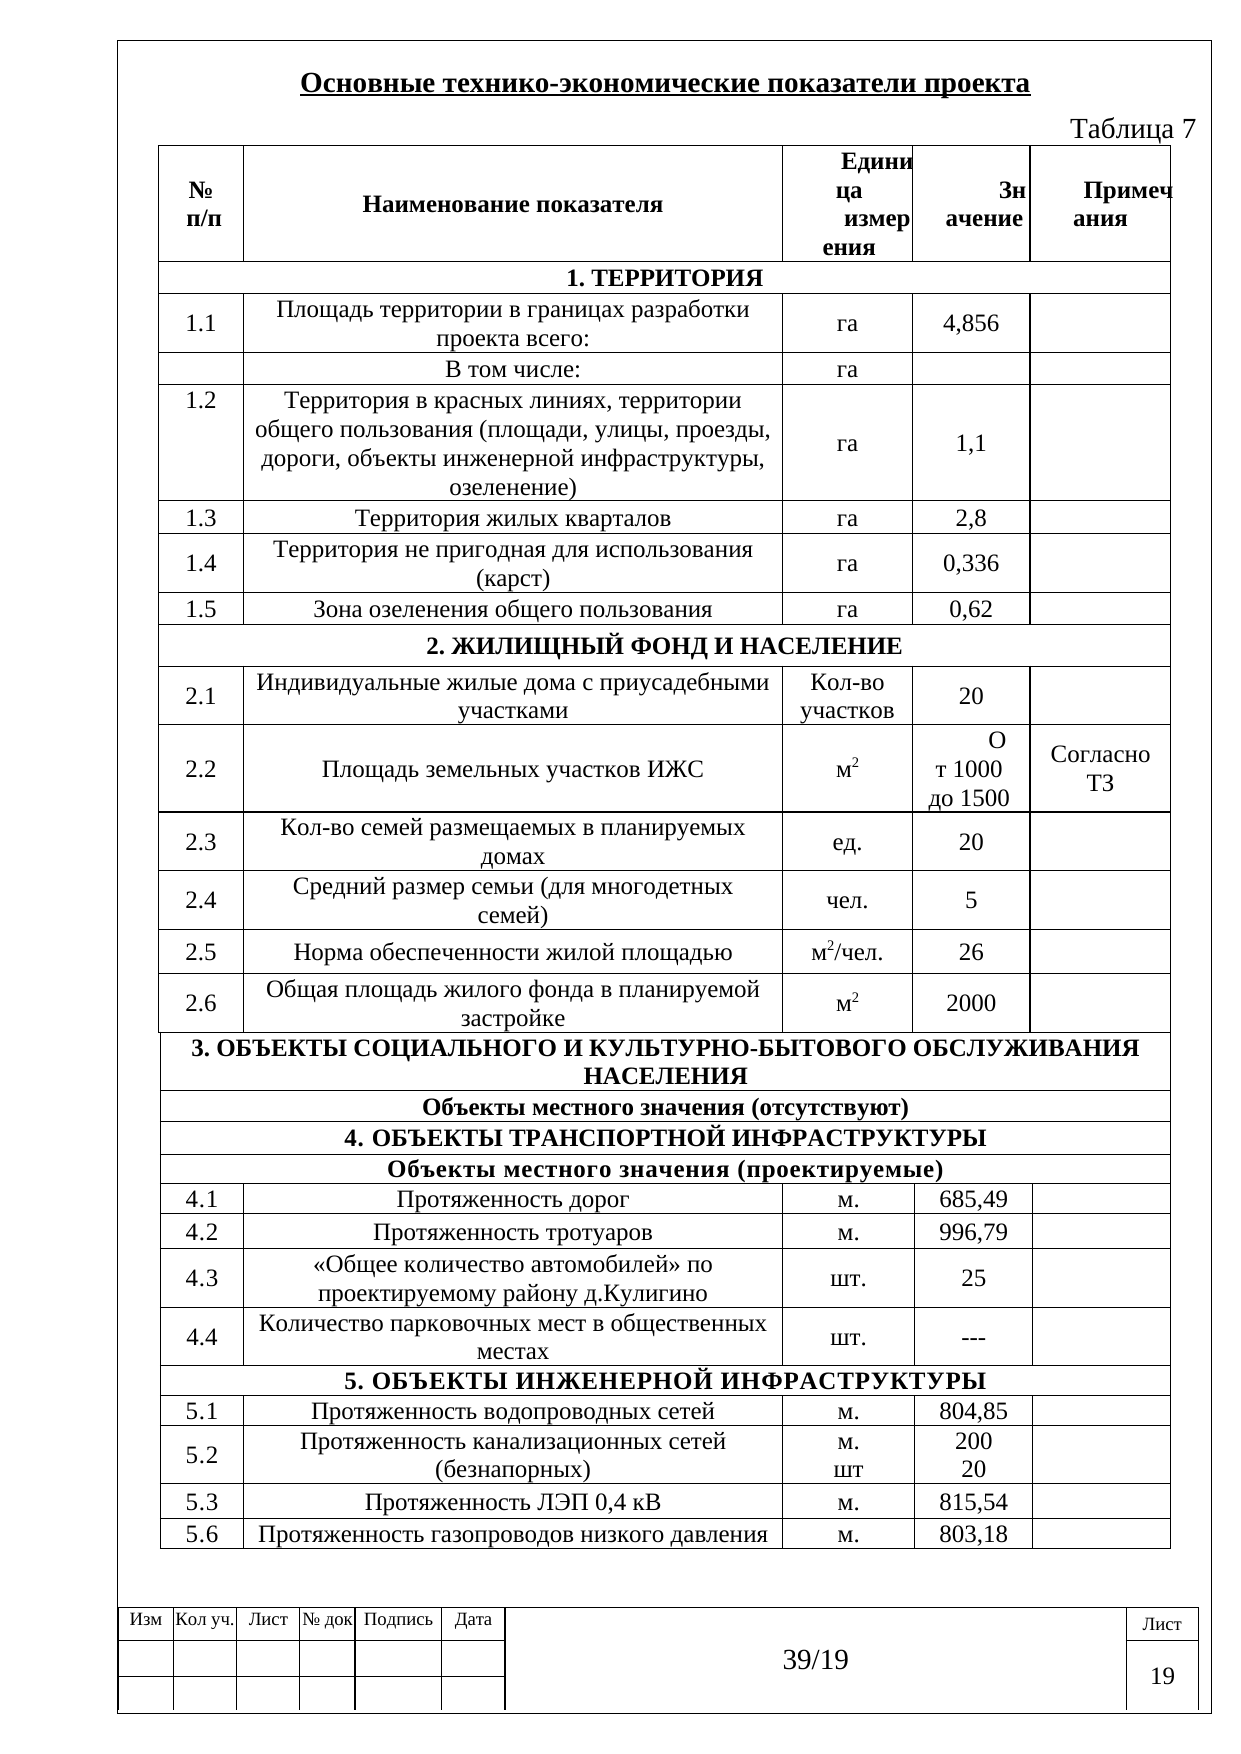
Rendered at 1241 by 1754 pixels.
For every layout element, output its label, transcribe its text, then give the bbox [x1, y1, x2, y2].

table_cell 2.3 [159, 813, 243, 870]
table_cell 5.1 [161, 1396, 243, 1425]
table_cell 4.1 [161, 1184, 243, 1213]
table_cell В том числе: [244, 353, 782, 384]
table_cell м. [783, 1214, 914, 1248]
table_cell м. [783, 1519, 914, 1548]
table_cell Количество парковочных мест в общественных местах [244, 1308, 782, 1365]
table_cell м. [783, 1484, 914, 1518]
table_cell 2,8 [913, 501, 1029, 533]
table_cell Протяженность тротуаров [244, 1214, 782, 1248]
table_cell 1. ТЕРРИТОРИЯ [159, 262, 1170, 293]
table_cell Протяженность дорог [244, 1184, 782, 1213]
table_cell 1.2 [159, 385, 243, 500]
table_cell чел. [783, 871, 912, 928]
table_cell 2.2 [159, 725, 243, 811]
table_cell 2000 [913, 974, 1029, 1032]
table_cell 1.3 [159, 501, 243, 533]
table_cell [1031, 385, 1170, 500]
table_cell --- [915, 1308, 1032, 1365]
table_cell 1,1 [913, 385, 1029, 500]
table_cell 1.5 [159, 593, 243, 624]
table_cell 4. ОБЪЕКТЫ ТРАНСПОРТНОЙ ИНФРАСТРУКТУРЫ [161, 1122, 1170, 1153]
table_cell га [783, 593, 912, 624]
table_cell 0,62 [913, 593, 1029, 624]
table_cell [1031, 974, 1170, 1032]
table_cell 20 [913, 813, 1029, 870]
table_cell м2/чел. [783, 930, 912, 973]
table_cell Индивидуальные жилые дома с приусадебными участками [244, 667, 782, 724]
table_cell Территория не пригодная для использования (карст) [244, 534, 782, 592]
table_cell [159, 353, 243, 384]
table_cell Территория жилых кварталов [244, 501, 782, 533]
table_cell 4.2 [161, 1214, 243, 1248]
table_cell [1033, 1484, 1170, 1518]
table_cell [1031, 593, 1170, 624]
table_cell [1033, 1396, 1170, 1425]
table_cell [1033, 1519, 1170, 1548]
table_header Примечания [1031, 146, 1170, 261]
table_cell [1033, 1426, 1170, 1483]
subtitle Основные технико-экономические показатели проекта [137, 65, 1193, 99]
table_cell 200 20 [915, 1426, 1032, 1483]
table_cell Кол-во участков [783, 667, 912, 724]
table_cell 685,49 [915, 1184, 1032, 1213]
table_cell Общая площадь жилого фонда в планируемой застройке [244, 974, 782, 1032]
table_cell Норма обеспеченности жилой площадью [244, 930, 782, 973]
table_cell 815,54 [915, 1484, 1032, 1518]
table_cell «Общее количество автомобилей» по проектируемому району д.Кулигино [244, 1249, 782, 1307]
table_cell 5.3 [161, 1484, 243, 1518]
table_cell 1.1 [159, 294, 243, 352]
table_cell [1031, 353, 1170, 384]
table_cell [913, 353, 1029, 384]
table_cell [1031, 930, 1170, 973]
text Таблица 7 [133, 111, 1196, 145]
table_cell га [783, 385, 912, 500]
table_cell Территория в красных линиях, территории общего пользования (площади, улицы, проезды, дороги, объекты инженерной инфраструктуры, озеленение) [244, 385, 782, 500]
table_header № п/п [159, 146, 243, 261]
table_header Единица измерения [783, 146, 912, 261]
table_cell га [783, 501, 912, 533]
table_cell 0,336 [913, 534, 1029, 592]
table_cell ед. [783, 813, 912, 870]
table_cell га [783, 294, 912, 352]
table_cell Площадь территории в границах разработки проекта всего: [244, 294, 782, 352]
table_cell 3. ОБЪЕКТЫ СОЦИАЛЬНОГО И КУЛЬТУРНО-БЫТОВОГО ОБСЛУЖИВАНИЯ НАСЕЛЕНИЯ [161, 1033, 1170, 1090]
table_cell 2.1 [159, 667, 243, 724]
table_cell га [783, 353, 912, 384]
table_cell 2.6 [159, 974, 243, 1032]
table_cell 5.2 [161, 1426, 243, 1483]
table_cell 2.4 [159, 871, 243, 928]
table_cell Протяженность канализационных сетей (безнапорных) [244, 1426, 782, 1483]
table_cell [1031, 667, 1170, 724]
table_cell Объекты местного значения (отсутствуют) [161, 1091, 1170, 1121]
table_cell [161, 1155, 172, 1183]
table_cell м. [783, 1396, 914, 1425]
table_cell м. шт [783, 1426, 914, 1483]
table_cell 4.3 [161, 1249, 243, 1307]
table_cell [1033, 1308, 1170, 1365]
table_cell м2 [783, 725, 912, 811]
table_cell [1031, 813, 1170, 870]
table_cell [1031, 871, 1170, 928]
table_cell [1031, 534, 1170, 592]
table_cell 25 [915, 1249, 1032, 1307]
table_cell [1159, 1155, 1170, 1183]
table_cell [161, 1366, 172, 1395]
table_cell 26 [913, 930, 1029, 973]
table_cell [1031, 501, 1170, 533]
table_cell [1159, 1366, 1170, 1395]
table_cell [1031, 294, 1170, 352]
table_cell От 1000 до 1500 [913, 725, 1029, 811]
table_cell шт. [783, 1308, 914, 1365]
table_cell 4,856 [913, 294, 1029, 352]
table_cell 1.4 [159, 534, 243, 592]
table_cell 996,79 [915, 1214, 1032, 1248]
table_cell 4.4 [161, 1308, 243, 1365]
table_cell шт. [783, 1249, 914, 1307]
table_cell 803,18 [915, 1519, 1032, 1548]
table_cell Площадь земельных участков ИЖС [244, 725, 782, 811]
table_cell га [783, 534, 912, 592]
table_header Значение [913, 146, 1029, 261]
table_header Наименование показателя [244, 146, 782, 261]
table_cell 20 [913, 667, 1029, 724]
table_cell [1033, 1249, 1170, 1307]
table_cell м2 [783, 974, 912, 1032]
table_cell 5.6 [161, 1519, 243, 1548]
table_cell [1033, 1184, 1170, 1213]
table_cell 5 [913, 871, 1029, 928]
table_cell Протяженность ЛЭП 0,4 кВ [244, 1484, 782, 1518]
table_cell м. [783, 1184, 914, 1213]
table_cell Протяженность газопроводов низкого давления [244, 1519, 782, 1548]
table_cell 2. ЖИЛИЩНЫЙ ФОНД И НАСЕЛЕНИЕ [159, 625, 1170, 666]
table_cell 2.5 [159, 930, 243, 973]
table_cell Протяженность водопроводных сетей [244, 1396, 782, 1425]
table_cell Согласно ТЗ [1031, 725, 1170, 811]
table_cell Средний размер семьи (для многодетных семей) [244, 871, 782, 928]
table_cell [1033, 1214, 1170, 1248]
table_cell Зона озеленения общего пользования [244, 593, 782, 624]
table_cell Кол-во семей размещаемых в планируемых домах [244, 813, 782, 870]
table_cell 804,85 [915, 1396, 1032, 1425]
